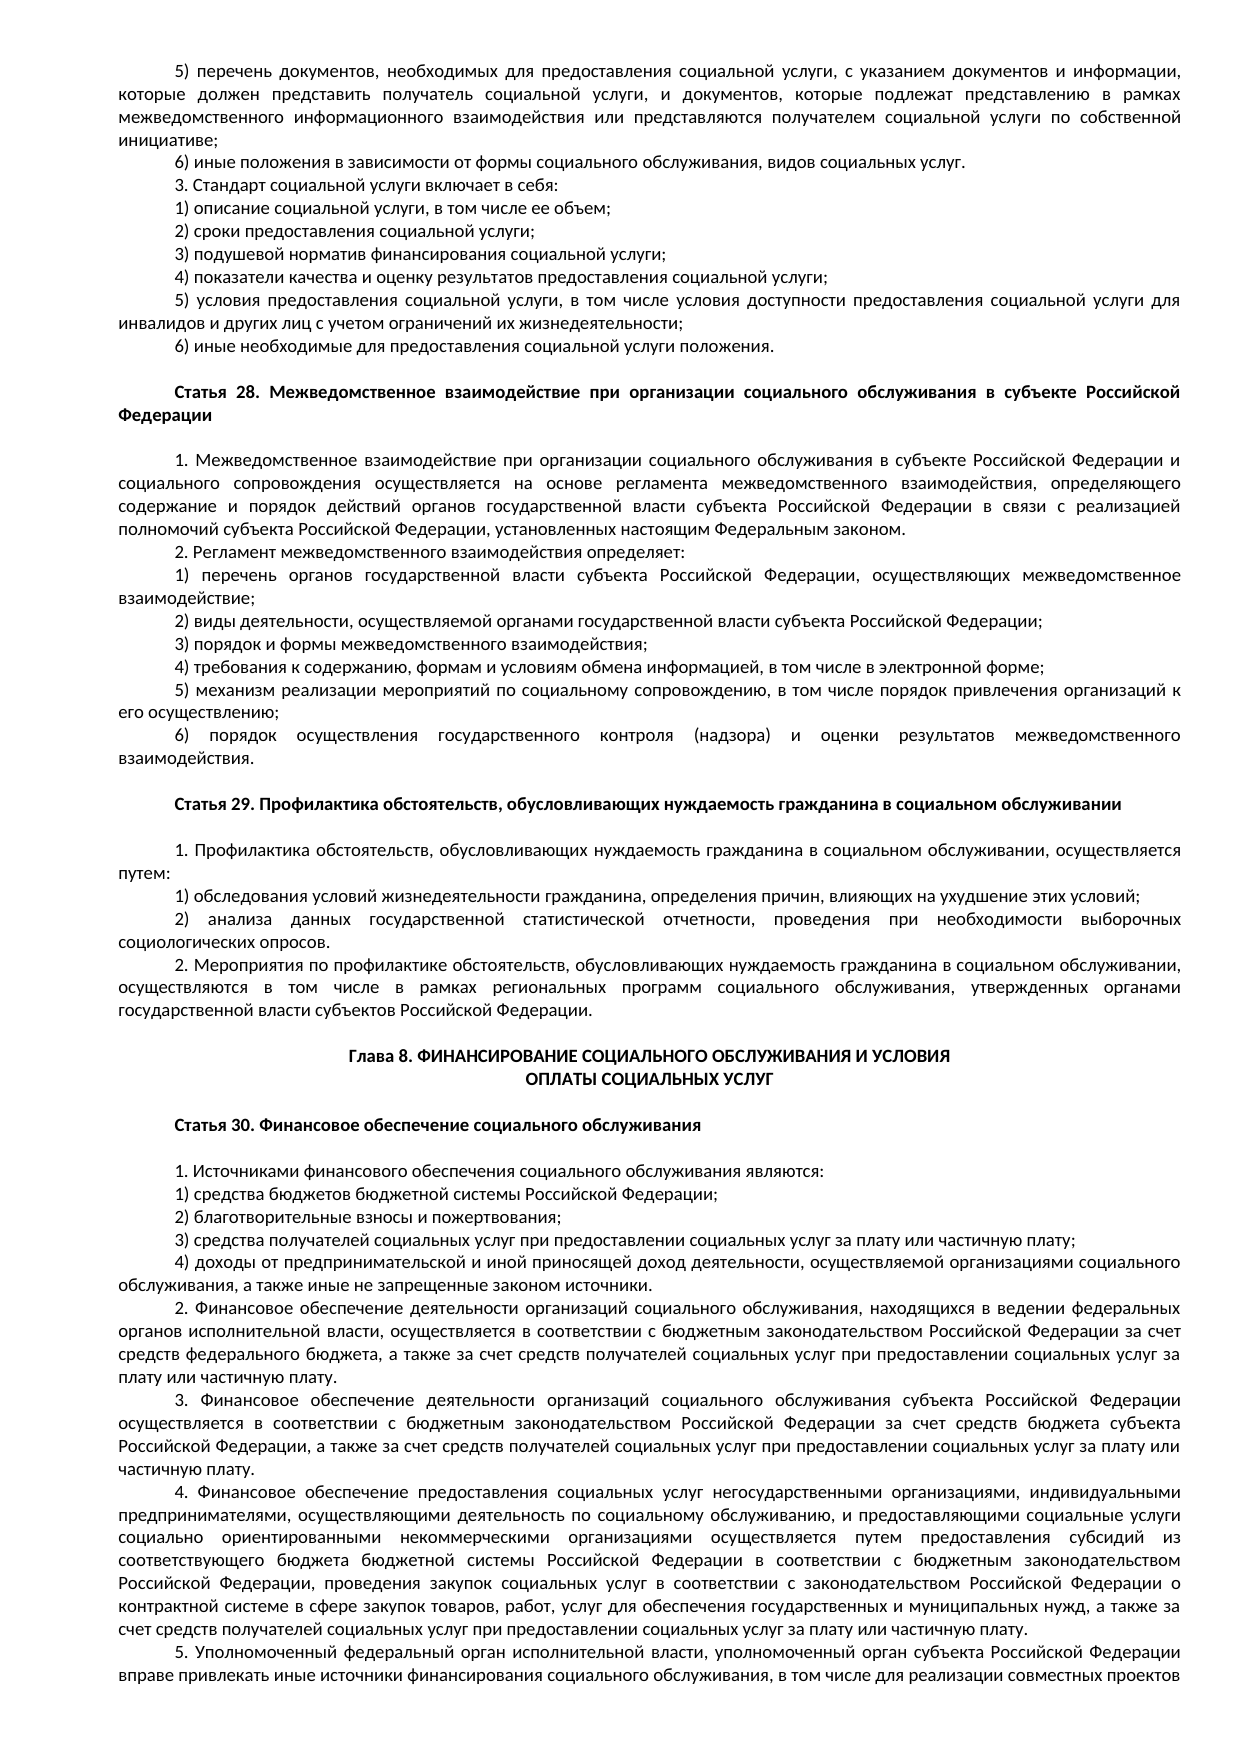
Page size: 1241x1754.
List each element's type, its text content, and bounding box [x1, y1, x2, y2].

text 2) благотворительные взносы и пожертвования; [118, 1205, 1181, 1228]
text 3) порядок и формы межведомственного взаимодействия; [118, 632, 1181, 655]
title Глава 8. ФИНАНСИРОВАНИЕ СОЦИАЛЬНОГО ОБСЛУЖИВАНИЯ И УСЛОВИЯ [118, 1044, 1181, 1067]
title Статья 30. Финансовое обеспечение социального обслуживания [118, 1113, 1181, 1136]
text 2) сроки предоставления социальной услуги; [118, 219, 1181, 242]
text 1) средства бюджетов бюджетной системы Российской Федерации; [118, 1182, 1181, 1205]
text 3. Финансовое обеспечение деятельности организаций социального обслуживания субъекта Российской Федерации осуществляется в соответствии с бюджетным законодательством Российской Федерации за счет средств бюджета субъекта Российской Федерации, а также за счет средств получателей социальных услуг при предоставлении социальных услуг за плату или частичную плату. [118, 1388, 1181, 1480]
text 2. Регламент межведомственного взаимодействия определяет: [118, 540, 1181, 563]
text 1) перечень органов государственной власти субъекта Российской Федерации, осуществляющих межведомственное взаимодействие; [118, 563, 1181, 609]
text 2) виды деятельности, осуществляемой органами государственной власти субъекта Российской Федерации; [118, 609, 1181, 632]
text 1) обследования условий жизнедеятельности гражданина, определения причин, влияющих на ухудшение этих условий; [118, 884, 1181, 907]
text 4) доходы от предпринимательской и иной приносящей доход деятельности, осуществляемой организациями социального обслуживания, а также иные не запрещенные законом источники. [118, 1251, 1181, 1297]
text 2. Финансовое обеспечение деятельности организаций социального обслуживания, находящихся в ведении федеральных органов исполнительной власти, осуществляется в соответствии с бюджетным законодательством Российской Федерации за счет средств федерального бюджета, а также за счет средств получателей социальных услуг при предоставлении социальных услуг за плату или частичную плату. [118, 1297, 1181, 1388]
text 4) требования к содержанию, формам и условиям обмена информацией, в том числе в электронной форме; [118, 655, 1181, 678]
text 1) описание социальной услуги, в том числе ее объем; [118, 197, 1181, 219]
text 3. Стандарт социальной услуги включает в себя: [118, 174, 1181, 197]
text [118, 1640, 1181, 1686]
title Статья 28. Межведомственное взаимодействие при организации социального обслуживания в субъекте Российской Федерации [118, 380, 1181, 426]
text 1. Межведомственное взаимодействие при организации социального обслуживания в субъекте Российской Федерации и социального сопровождения осуществляется на основе регламента межведомственного взаимодействия, определяющего содержание и порядок действий органов государственной власти субъекта Российской Федерации в связи с реализацией полномочий субъекта Российской Федерации, установленных настоящим Федеральным законом. [118, 449, 1181, 540]
title Статья 29. Профилактика обстоятельств, обусловливающих нуждаемость гражданина в социальном обслуживании [118, 792, 1181, 815]
text 1. Профилактика обстоятельств, обусловливающих нуждаемость гражданина в социальном обслуживании, осуществляется путем: [118, 838, 1181, 884]
text 2. Мероприятия по профилактике обстоятельств, обусловливающих нуждаемость гражданина в социальном обслуживании, осуществляются в том числе в рамках региональных программ социального обслуживания, утвержденных органами государственной власти субъектов Российской Федерации. [118, 953, 1181, 1022]
text 4) показатели качества и оценку результатов предоставления социальной услуги; [118, 265, 1181, 288]
text 6) порядок осуществления государственного контроля (надзора) и оценки результатов межведомственного взаимодействия. [118, 724, 1181, 769]
text 3) средства получателей социальных услуг при предоставлении социальных услуг за плату или частичную плату; [118, 1228, 1181, 1251]
text 2) анализа данных государственной статистической отчетности, проведения при необходимости выборочных социологических опросов. [118, 907, 1181, 953]
text 6) иные необходимые для предоставления социальной услуги положения. [118, 334, 1181, 357]
text 5) условия предоставления социальной услуги, в том числе условия доступности предоставления социальной услуги для инвалидов и других лиц с учетом ограничений их жизнедеятельности; [118, 288, 1181, 334]
text 1. Источниками финансового обеспечения социального обслуживания являются: [118, 1159, 1181, 1182]
text 3) подушевой норматив финансирования социальной услуги; [118, 242, 1181, 265]
text 5) перечень документов, необходимых для предоставления социальной услуги, с указанием документов и информации, которые должен представить получатель социальной услуги, и документов, которые подлежат представлению в рамках межведомственного информационного взаимодействия или представляются получателем социальной услуги по собственной инициативе; [118, 59, 1181, 151]
text 4. Финансовое обеспечение предоставления социальных услуг негосударственными организациями, индивидуальными предпринимателями, осуществляющими деятельность по социальному обслуживанию, и предоставляющими социальные услуги социально ориентированными некоммерческими организациями осуществляется путем предоставления субсидий из соответствующего бюджета бюджетной системы Российской Федерации в соответствии с бюджетным законодательством Российской Федерации, проведения закупок социальных услуг в соответствии с законодательством Российской Федерации о контрактной системе в сфере закупок товаров, работ, услуг для обеспечения государственных и муниципальных нужд, а также за счет средств получателей социальных услуг при предоставлении социальных услуг за плату или частичную плату. [118, 1480, 1181, 1640]
text 5) механизм реализации мероприятий по социальному сопровождению, в том числе порядок привлечения организаций к его осуществлению; [118, 678, 1181, 724]
text 6) иные положения в зависимости от формы социального обслуживания, видов социальных услуг. [118, 151, 1181, 174]
title ОПЛАТЫ СОЦИАЛЬНЫХ УСЛУГ [118, 1067, 1181, 1090]
